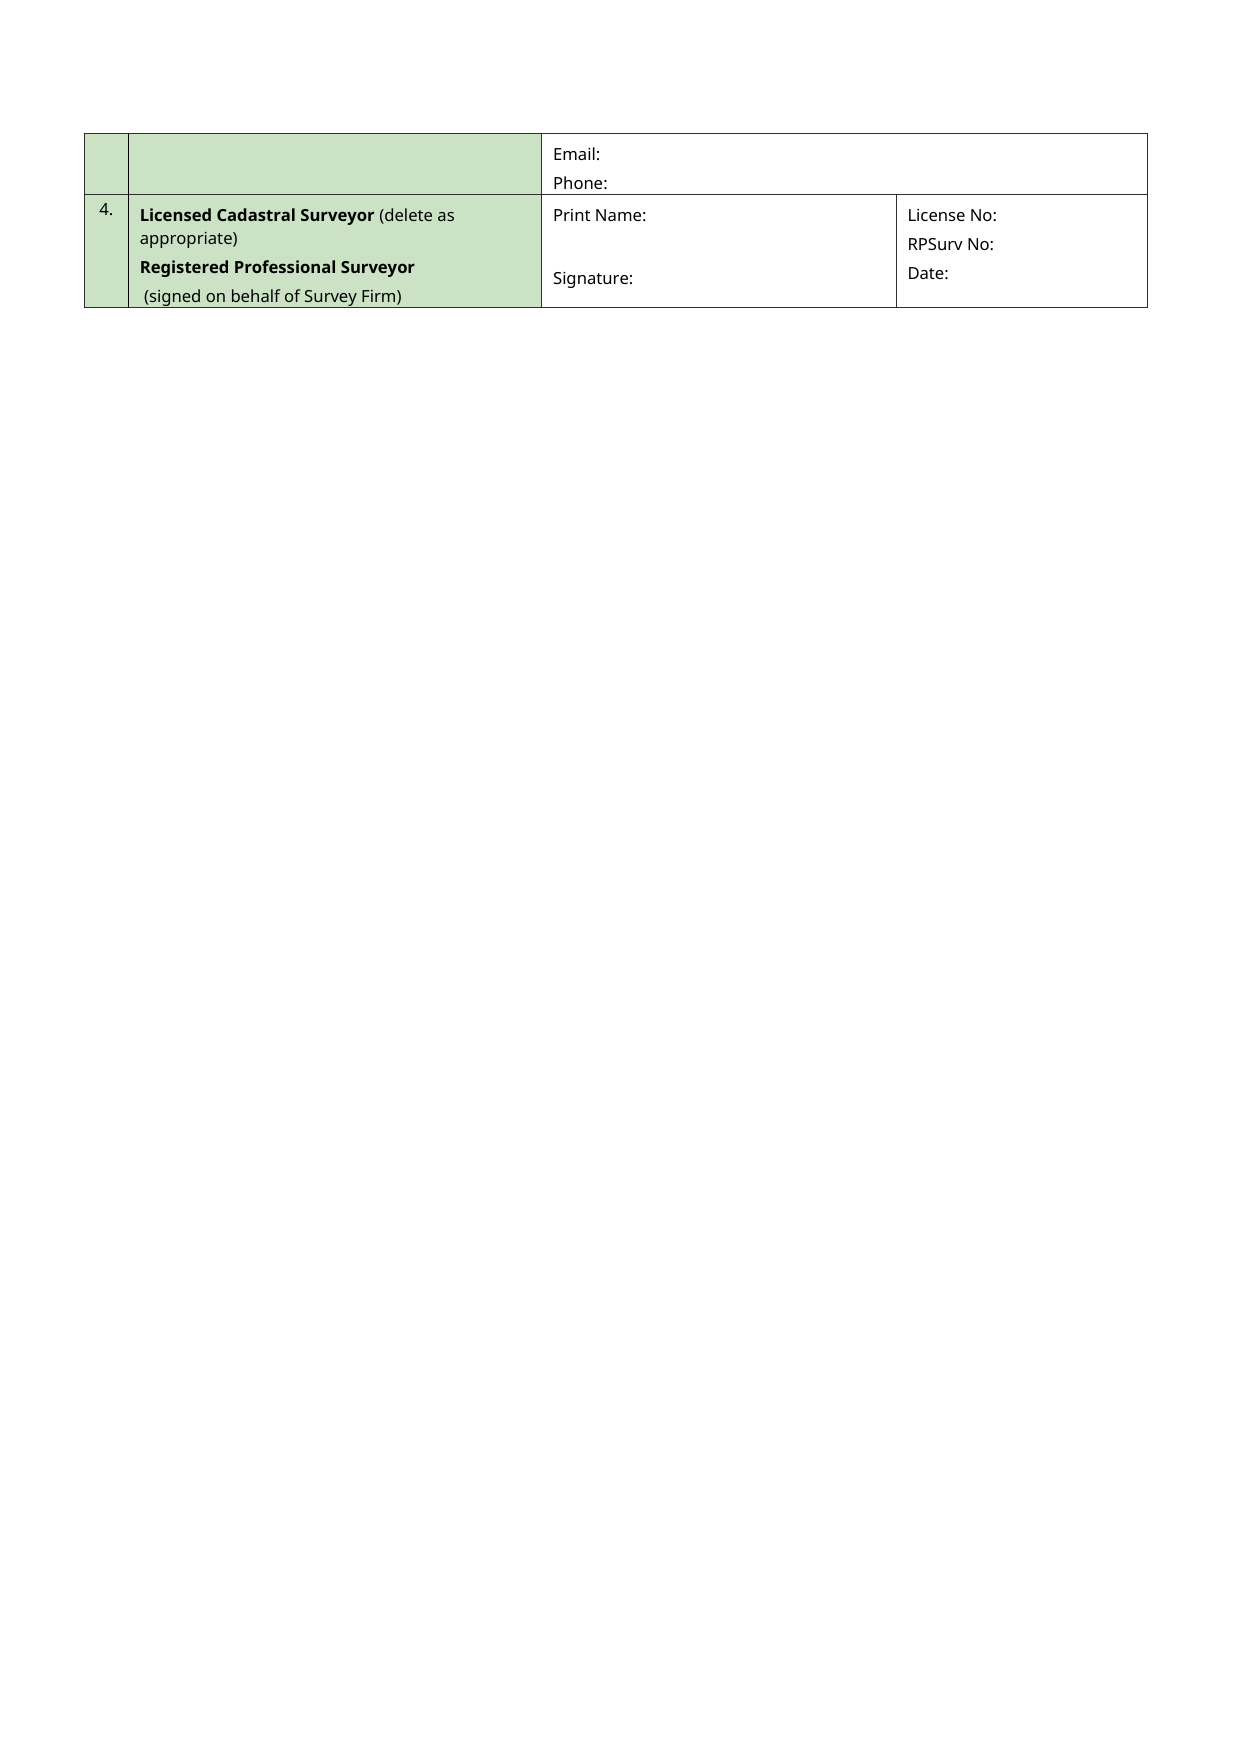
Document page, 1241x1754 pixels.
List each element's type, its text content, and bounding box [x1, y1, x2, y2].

table_cell Licensed Cadastral Surveyor (delete as appropriate) Registered Professional Surveyor (signed on behalf of Survey Firm) [129, 195, 541, 307]
table_cell Email: Phone: [542, 134, 1147, 194]
table_cell 4. [85, 195, 128, 307]
table_cell Print Name: Signature: [542, 195, 896, 307]
table_cell 3. [85, 134, 128, 194]
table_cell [129, 134, 541, 194]
table_cell License No: RPSurv No: Date: [897, 195, 1147, 307]
